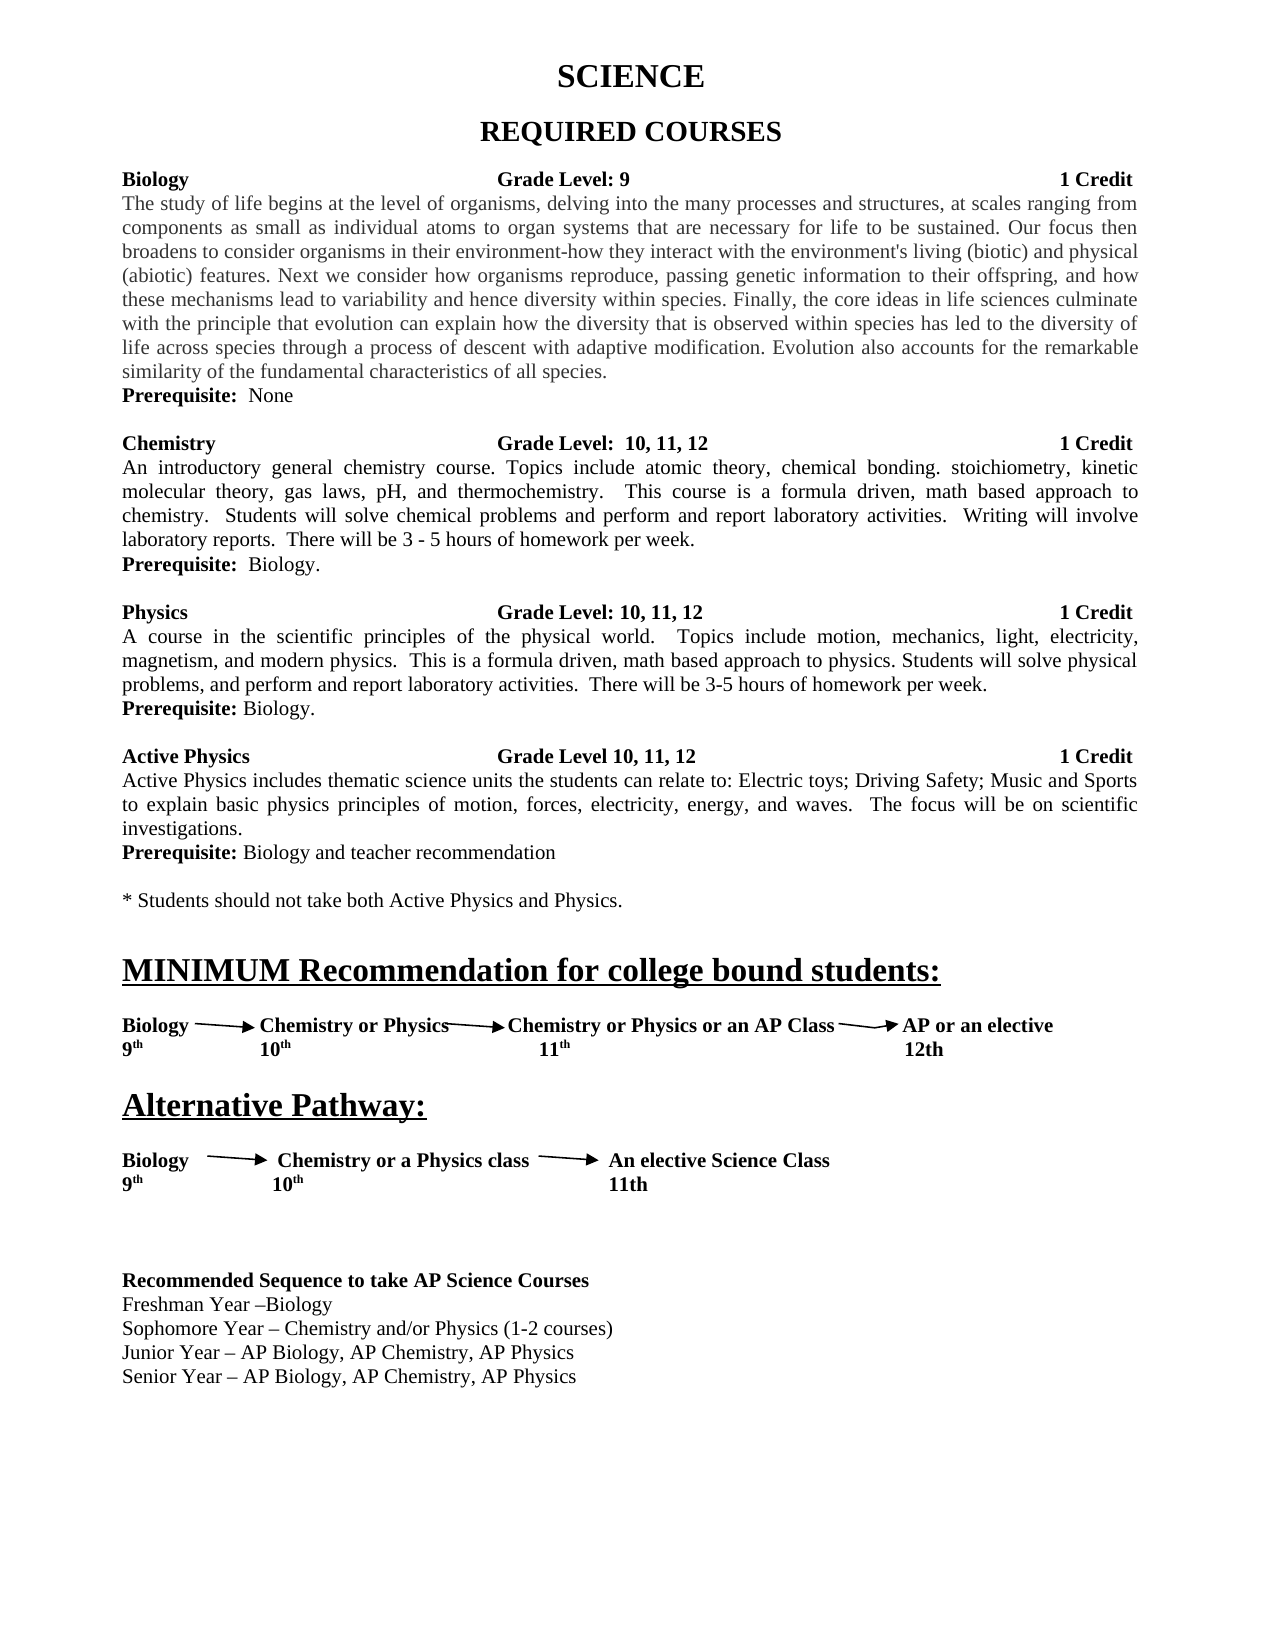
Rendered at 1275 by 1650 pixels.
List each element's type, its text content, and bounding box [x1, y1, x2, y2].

text REQUIRED COURSES [122, 114, 1140, 147]
text Biology Chemistry or Physics Chemistry or Physics or an AP Class AP or an elective [122, 1013, 1140, 1037]
text Biology Chemistry or a Physics class An elective Science Class [122, 1148, 1140, 1172]
text Prerequisite: Biology and teacher recommendation [122, 840, 1140, 864]
text Sophomore Year – Chemistry and/or Physics (1-2 courses) [122, 1316, 1140, 1340]
text An introductory general chemistry course. Topics include atomic theory, chemical bonding. stoichiometry, kinetic molecular theory, gas laws, pH, and thermochemistry. This course is a formula driven, math based approach to chemistry. Students will solve chemical problems and perform and report laboratory activities. Writing will involve laboratory reports. There will be 3 - 5 hours of homework per week. [122, 455, 1140, 551]
text 9th 10th 11th 12th [122, 1037, 1140, 1061]
text Chemistry Grade Level: 10, 11, 12 1 Credit [122, 431, 1140, 455]
text Senior Year – AP Biology, AP Chemistry, AP Physics [122, 1364, 1140, 1388]
text Recommended Sequence to take AP Science Courses [122, 1268, 1140, 1292]
text SCIENCE [122, 56, 1140, 94]
text Biology Grade Level: 9 1 Credit [122, 166, 1140, 191]
text Active Physics includes thematic science units the students can relate to: Electric toys; Driving Safety; Music and Sports to explain basic physics principles of motion, forces, electricity, energy, and waves. The focus will be on scientific investigations. [122, 768, 1140, 840]
text Active Physics Grade Level 10, 11, 12 1 Credit [122, 744, 1140, 768]
text The study of life begins at the level of organisms, delving into the many processes and structures, at scales ranging from components as small as individual atoms to organ systems that are necessary for life to be sustained. Our focus then broadens to consider organisms in their environment-how they interact with the environment's living (biotic) and physical (abiotic) features. Next we consider how organisms reproduce, passing genetic information to their offspring, and how these mechanisms lead to variability and hence diversity within species. Finally, the core ideas in life sciences culminate with the principle that evolution can explain how the diversity that is observed within species has led to the diversity of life across species through a process of descent with adaptive modification. Evolution also accounts for the remarkable similarity of the fundamental characteristics of all species. [122, 191, 1140, 383]
text MINIMUM Recommendation for college bound students: [122, 951, 1140, 989]
text Alternative Pathway: [122, 1085, 1140, 1124]
text Prerequisite: Biology. [122, 551, 1140, 576]
text Physics Grade Level: 10, 11, 12 1 Credit [122, 599, 1140, 624]
text A course in the scientific principles of the physical world. Topics include motion, mechanics, light, electricity, magnetism, and modern physics. This is a formula driven, math based approach to physics. Students will solve physical problems, and perform and report laboratory activities. There will be 3-5 hours of homework per week. [122, 624, 1140, 696]
text Junior Year – AP Biology, AP Chemistry, AP Physics [122, 1340, 1140, 1364]
text 9th 10th 11th [122, 1172, 1140, 1196]
text * Students should not take both Active Physics and Physics. [122, 888, 1140, 912]
text Freshman Year –Biology [122, 1292, 1140, 1316]
text Prerequisite: Biology. [122, 696, 1140, 720]
text Prerequisite: None [122, 383, 1140, 407]
